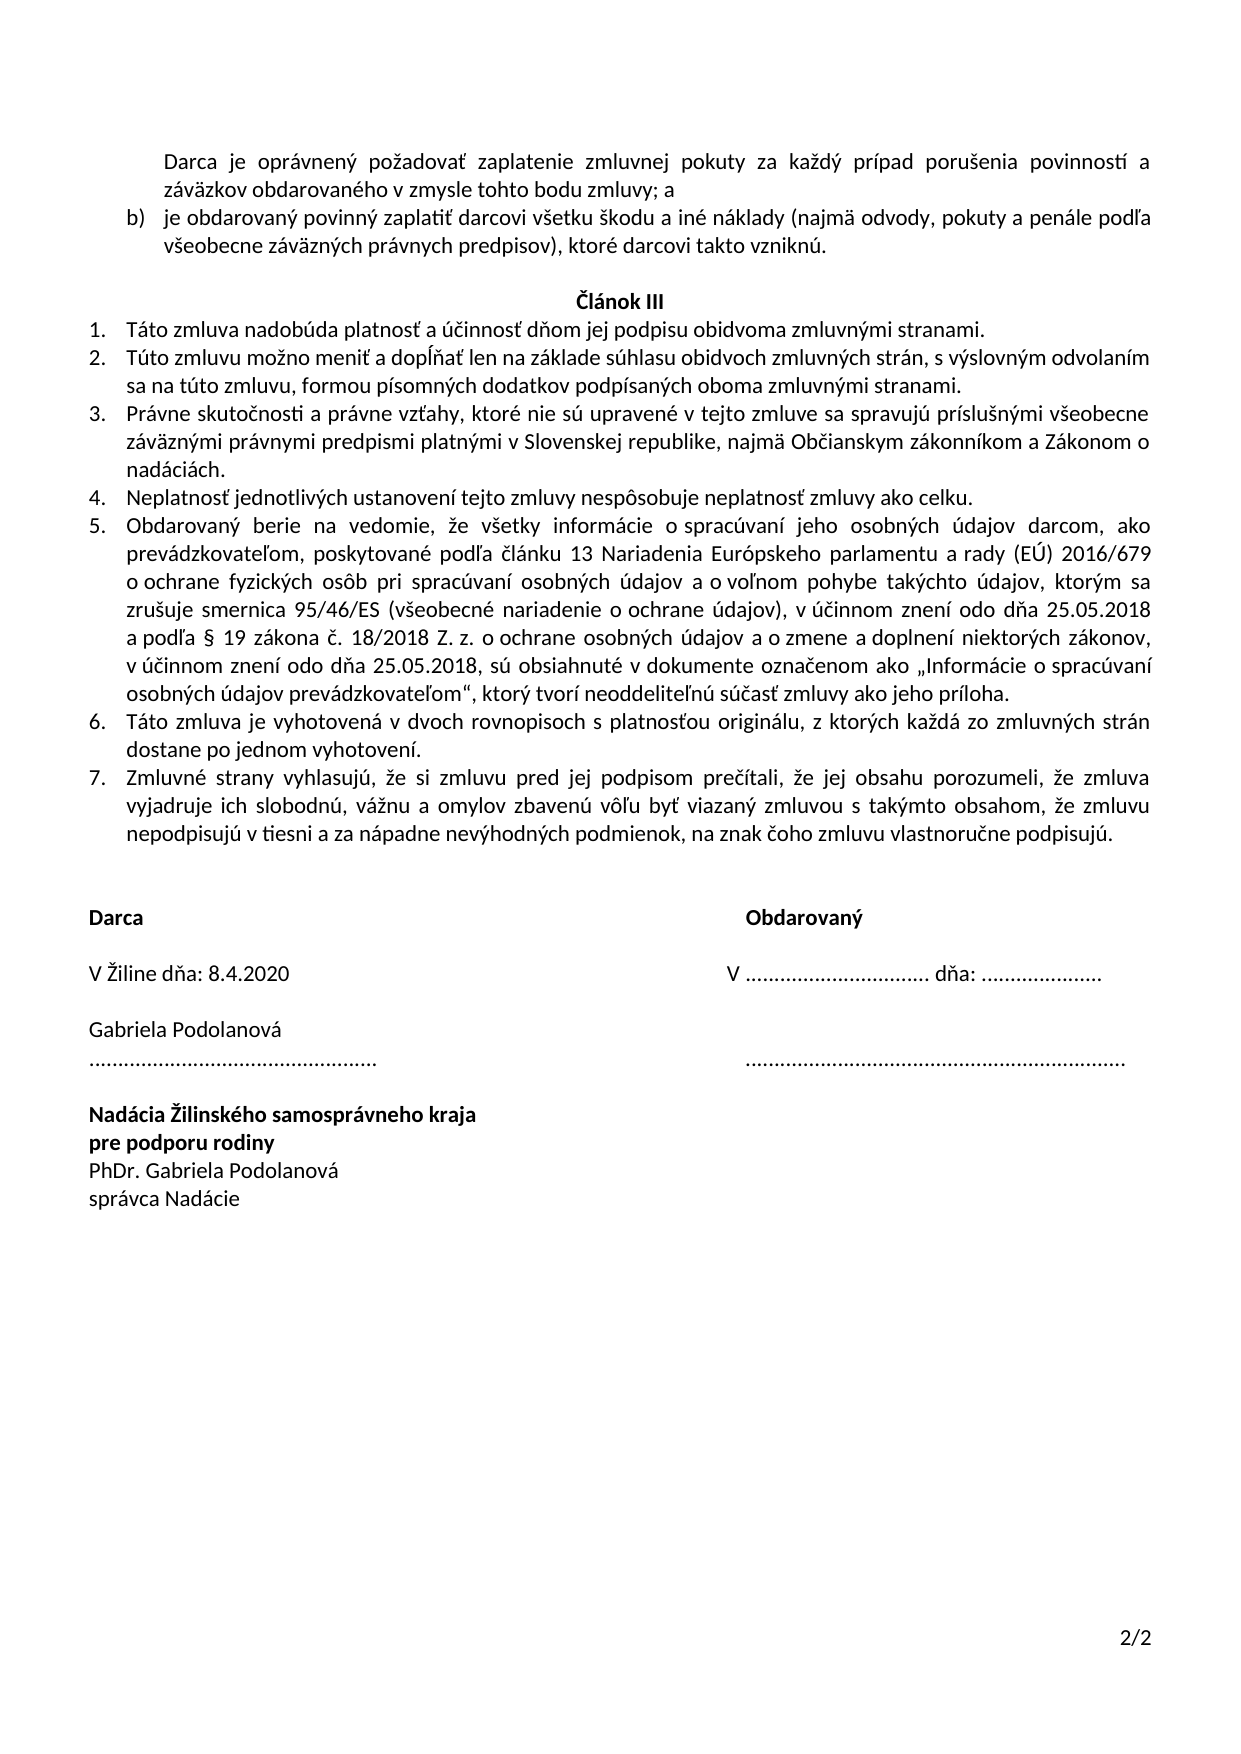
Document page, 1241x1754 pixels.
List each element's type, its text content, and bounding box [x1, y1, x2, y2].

text Článok III [89, 287, 1152, 315]
list Obdarovaný berie na vedomie, že všetky informácie o spracúvaní jeho osobných údajov darcom, ako prevádzkovateľom, poskytované podľa článku 13 Nariadenia Európskeho parlamentu a rady (EÚ) 2016/679 o ochrane fyzických osôb pri spracúvaní osobných údajov a o voľnom pohybe takýchto údajov, ktorým sa zrušuje smernica 95/46/ES (všeobecné nariadenie o ochrane údajov), v účinnom znení odo dňa 25.05.2018 a podľa § 19 zákona č. 18/2018 Z. z. o ochrane osobných údajov a o zmene a doplnení niektorých zákonov, v účinnom znení odo dňa 25.05.2018, sú obsiahnuté v dokumente označenom ako „Informácie o spracúvaní osobných údajov prevádzkovateľom“, ktorý tvorí neoddeliteľnú súčasť zmluvy ako jeho príloha. [89, 511, 1152, 707]
text Gabriela Podolanová [89, 1016, 1152, 1044]
list je obdarovaný povinný zaplatiť darcovi všetku škodu a iné náklady (najmä odvody, pokuty a penále podľa všeobecne záväzných právnych predpisov), ktoré darcovi takto vzniknú. [126, 203, 1152, 259]
text .................................................. .................................................................. [89, 1044, 1152, 1072]
list Neplatnosť jednotlivých ustanovení tejto zmluvy nespôsobuje neplatnosť zmluvy ako celku. [89, 483, 1152, 511]
text V Žiline dňa: 8.4.2020 V ................................ dňa: ..................... [89, 959, 1152, 988]
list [126, 147, 1152, 203]
text Nadácia Žilinského samosprávneho kraja [89, 1100, 1152, 1128]
text Darca Obdarovaný [89, 903, 1152, 932]
text pre podporu rodiny [89, 1128, 1152, 1156]
list Právne skutočnosti a právne vzťahy, ktoré nie sú upravené v tejto zmluve sa spravujú príslušnými všeobecne záväznými právnymi predpismi platnými v Slovenskej republike, najmä Občianskym zákonníkom a Zákonom o nadáciách. [89, 399, 1152, 483]
text PhDr. Gabriela Podolanová [89, 1156, 1152, 1184]
list Táto zmluva nadobúda platnosť a účinnosť dňom jej podpisu obidvoma zmluvnými stranami. [89, 315, 1152, 343]
list Táto zmluva je vyhotovená v dvoch rovnopisoch s platnosťou originálu, z ktorých každá zo zmluvných strán dostane po jednom vyhotovení. [89, 707, 1152, 763]
list Zmluvné strany vyhlasujú, že si zmluvu pred jej podpisom prečítali, že jej obsahu porozumeli, že zmluva vyjadruje ich slobodnú, vážnu a omylov zbavenú vôľu byť viazaný zmluvou s takýmto obsahom, že zmluvu nepodpisujú v tiesni a za nápadne nevýhodných podmienok, na znak čoho zmluvu vlastnoručne podpisujú. [89, 763, 1152, 847]
list Túto zmluvu možno meniť a dopĺňať len na základe súhlasu obidvoch zmluvných strán, s výslovným odvolaním sa na túto zmluvu, formou písomných dodatkov podpísaných oboma zmluvnými stranami. [89, 343, 1152, 399]
text správca Nadácie [89, 1184, 1152, 1212]
